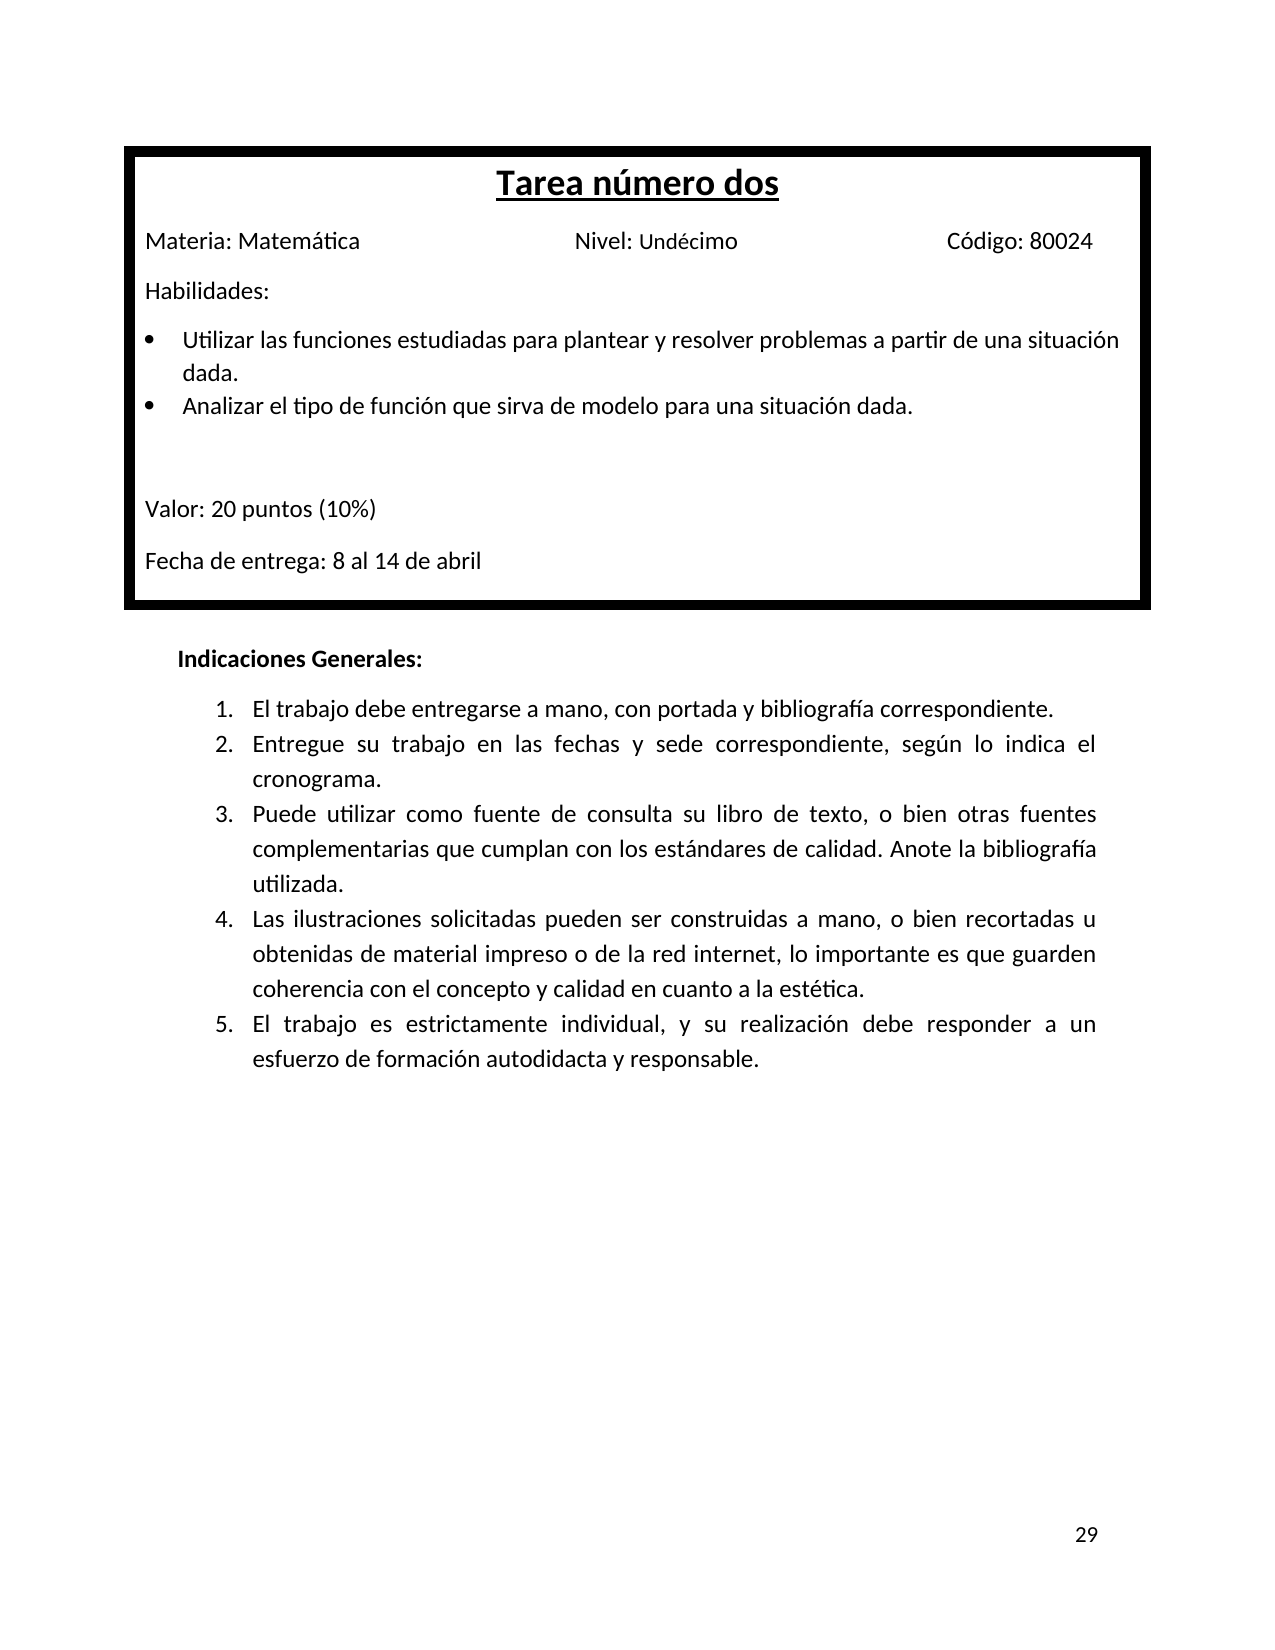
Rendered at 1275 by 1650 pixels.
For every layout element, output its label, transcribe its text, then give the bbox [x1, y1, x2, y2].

text Indicaciones Generales: [177, 643, 1098, 674]
list El trabajo debe entregarse a mano, con portada y bibliografía correspondiente. [215, 693, 1098, 724]
list Puede utilizar como fuente de consulta su libro de texto, o bien otras fuentes complementarias que cumplan con los estándares de calidad. Anote la bibliografía utilizada. [215, 798, 1098, 899]
list Las ilustraciones solicitadas pueden ser construidas a mano, o bien recortadas u obtenidas de material impreso o de la red internet, lo importante es que guarden coherencia con el concepto y calidad en cuanto a la estética. [215, 903, 1098, 1004]
list Entregue su trabajo en las fechas y sede correspondiente, según lo indica el cronograma. [215, 728, 1098, 794]
list El trabajo es estrictamente individual, y su realización debe responder a un esfuerzo de formación autodidacta y responsable. [215, 1008, 1098, 1074]
